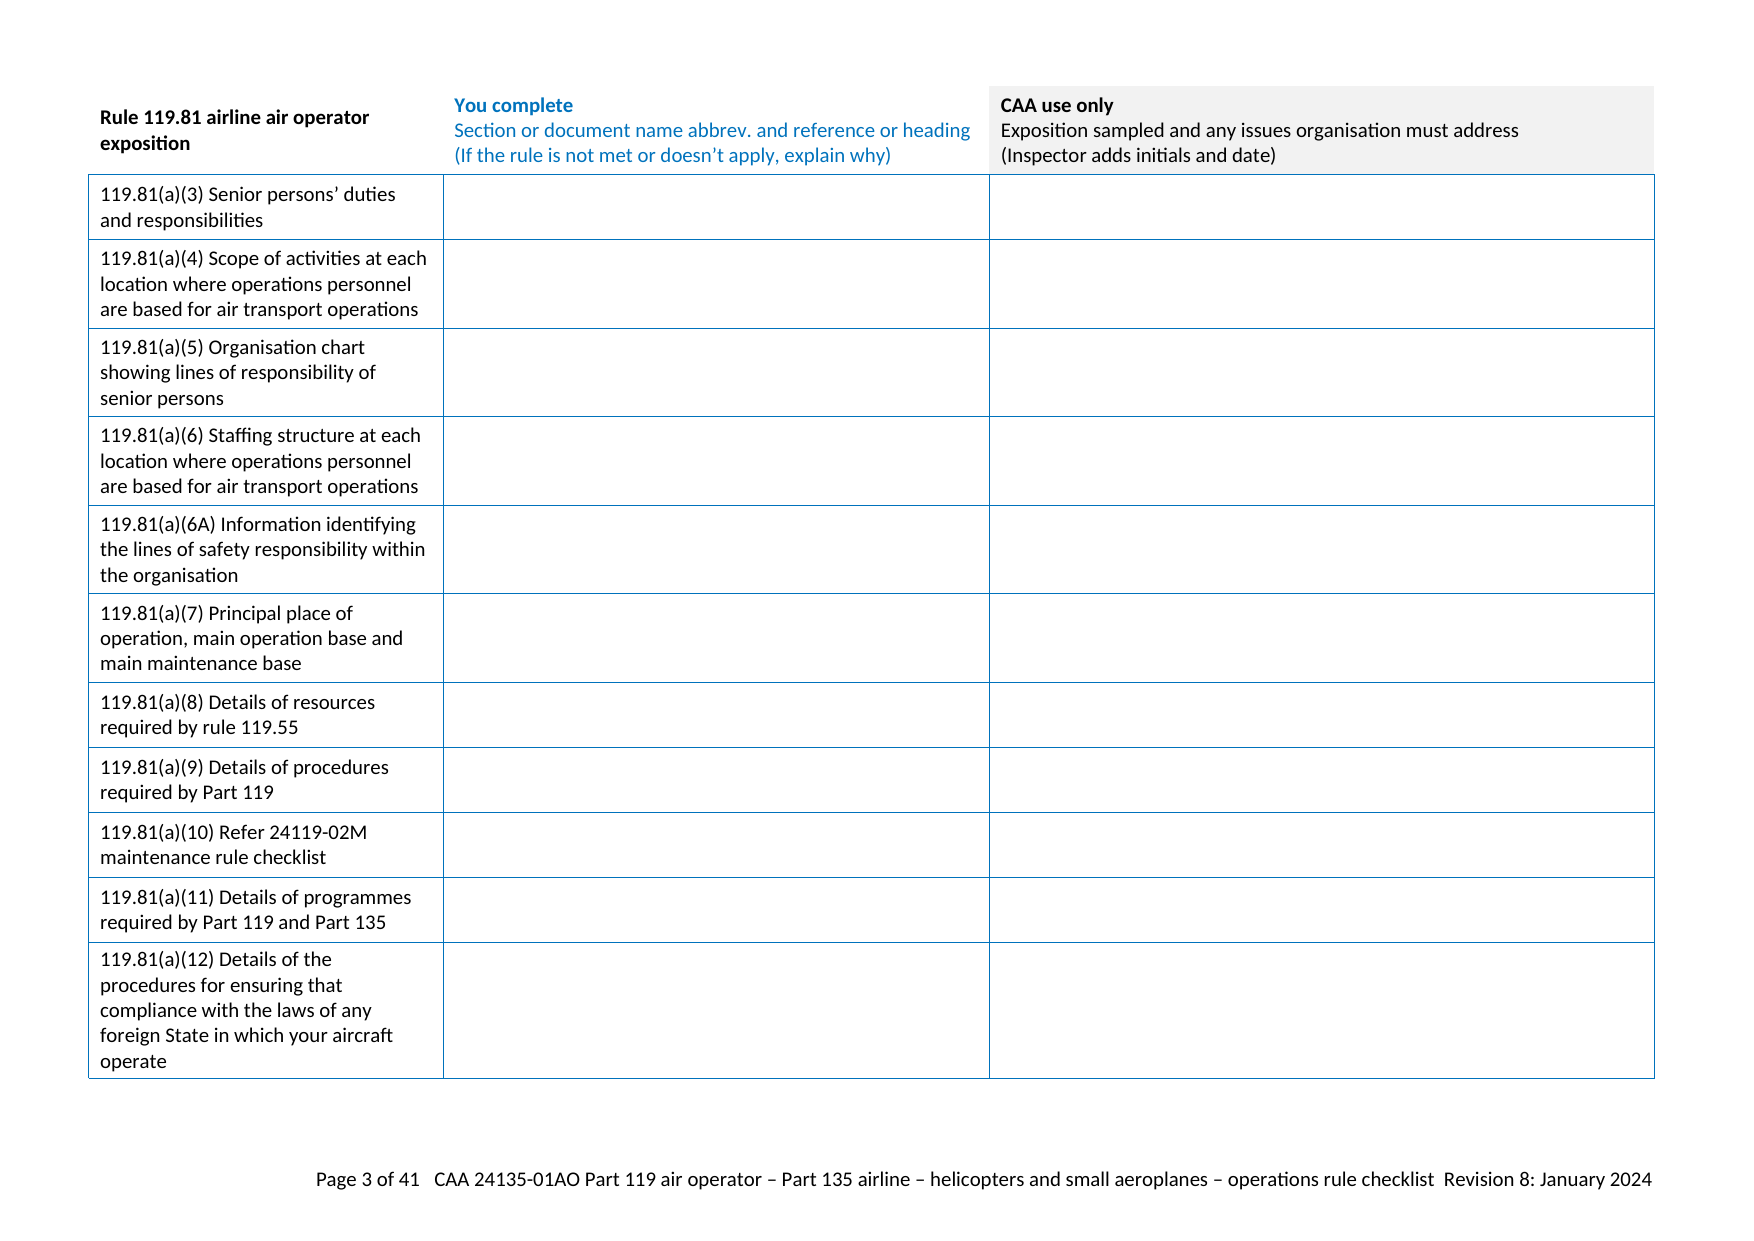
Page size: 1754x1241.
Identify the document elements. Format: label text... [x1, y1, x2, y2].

table_cell [444, 506, 989, 593]
table_cell 119.81(a)(10) Refer 24119-02M maintenance rule checklist [89, 813, 443, 877]
table_cell [444, 240, 989, 328]
table_cell [444, 683, 989, 747]
table_cell [990, 813, 1654, 877]
table_cell [444, 748, 989, 812]
table_cell [990, 748, 1654, 812]
table_cell [444, 878, 989, 942]
table_cell [444, 175, 989, 239]
table_cell [444, 813, 989, 877]
table_cell 119.81(a)(9) Details of procedures required by Part 119 [89, 748, 443, 812]
table_header You complete Section or document name abbrev. and reference or heading (If the rule is not met or doesn’t apply, explain why) [443, 86, 989, 174]
table_cell 119.81(a)(6) Staffing structure at each location where operations personnel are based for air transport operations [89, 417, 443, 505]
table_cell [990, 683, 1654, 747]
table_cell [990, 506, 1654, 593]
table_cell [990, 943, 1654, 1078]
table_cell [990, 878, 1654, 942]
table_cell [990, 594, 1654, 682]
table_cell 119.81(a)(4) Scope of activities at each location where operations personnel are based for air transport operations [89, 240, 443, 328]
table_cell [990, 175, 1654, 239]
table_cell [444, 594, 989, 682]
table_cell [444, 417, 989, 505]
table_cell [444, 943, 989, 1078]
table_cell [990, 329, 1654, 416]
table_cell 119.81(a)(8) Details of resources required by rule 119.55 [89, 683, 443, 747]
table_cell 119.81(a)(6A) Information identifying the lines of safety responsibility within the organisation [89, 506, 443, 593]
table_cell [990, 240, 1654, 328]
table_cell 119.81(a)(7) Principal place of operation, main operation base and main maintenance base [89, 594, 443, 682]
table_cell 119.81(a)(12) Details of the procedures for ensuring that compliance with the laws of any foreign State in which your aircraft operate [89, 943, 443, 1078]
table_cell [990, 417, 1654, 505]
table_header Rule 119.81 airline air operator exposition [89, 86, 443, 174]
table_cell [444, 329, 989, 416]
table_cell 119.81(a)(5) Organisation chart showing lines of responsibility of senior persons [89, 329, 443, 416]
table_cell 119.81(a)(11) Details of programmes required by Part 119 and Part 135 [89, 878, 443, 942]
table_header CAA use only Exposition sampled and any issues organisation must address (Inspector adds initials and date) [989, 86, 1654, 174]
table_cell 119.81(a)(3) Senior persons’ duties and responsibilities [89, 175, 443, 239]
